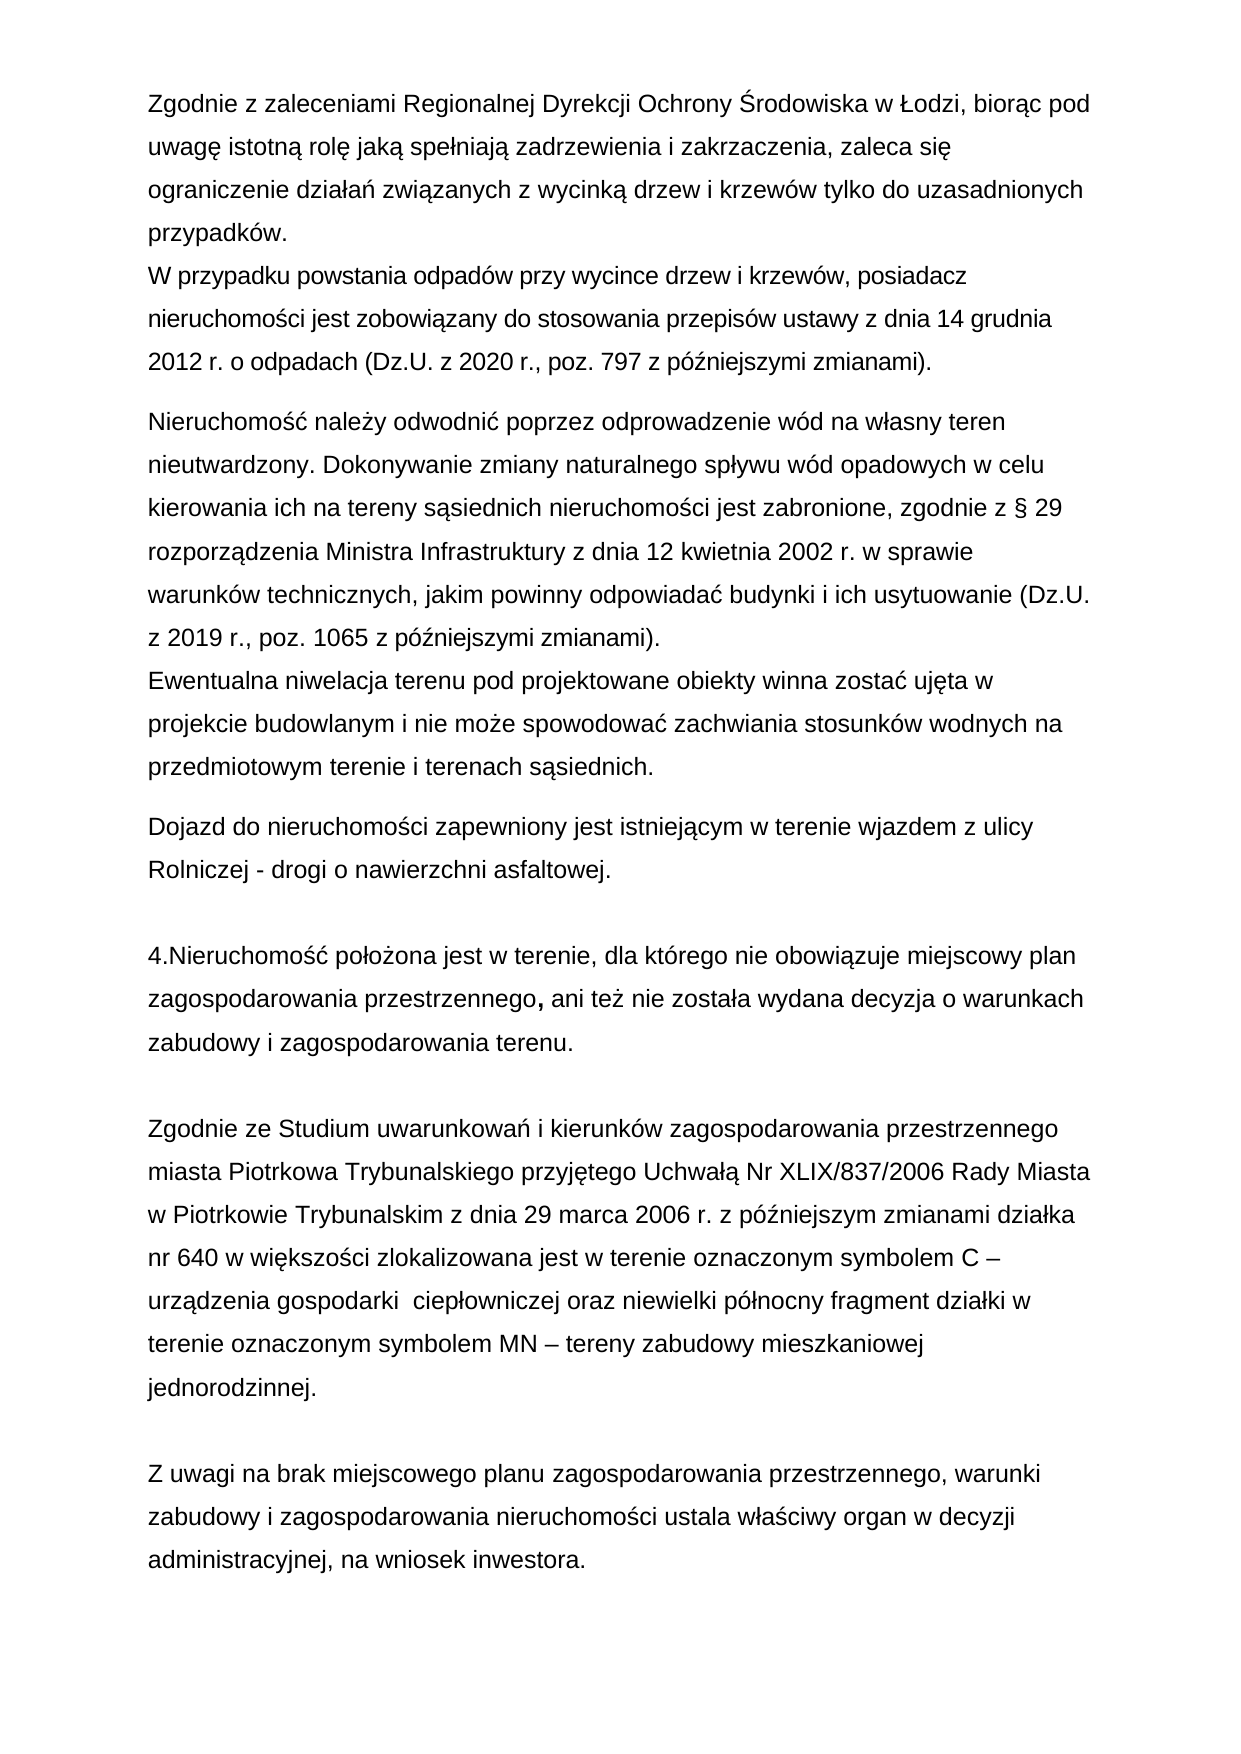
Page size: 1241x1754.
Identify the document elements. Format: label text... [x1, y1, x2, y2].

text Dojazd do nieruchomości zapewniony jest istniejącym w terenie wjazdem z ulicy Rolniczej - drogi o nawierzchni asfaltowej. [148, 812, 1092, 884]
text Ewentualna niwelacja terenu pod projektowane obiekty winna zostać ujęta w projekcie budowlanym i nie może spowodować zachwiania stosunków wodnych na przedmiotowym terenie i terenach sąsiednich. [148, 666, 1092, 781]
text Z uwagi na brak miejscowego planu zagospodarowania przestrzennego, warunki zabudowy i zagospodarowania nieruchomości ustala właściwy organ w decyzji administracyjnej, na wniosek inwestora. [148, 1459, 1092, 1574]
text Zgodnie ze Studium uwarunkowań i kierunków zagospodarowania przestrzennego miasta Piotrkowa Trybunalskiego przyjętego Uchwałą Nr XLIX/837/2006 Rady Miasta w Piotrkowie Trybunalskim z dnia 29 marca 2006 r. z późniejszym zmianami działka nr 640 w większości zlokalizowana jest w terenie oznaczonym symbolem C – urządzenia gospodarki ciepłowniczej oraz niewielki północny fragment działki w terenie oznaczonym symbolem MN – tereny zabudowy mieszkaniowej jednorodzinnej. [148, 1114, 1092, 1401]
text W przypadku powstania odpadów przy wycince drzew i krzewów, posiadacz nieruchomości jest zobowiązany do stosowania przepisów ustawy z dnia 14 grudnia 2012 r. o odpadach (Dz.U. z 2020 r., poz. 797 z późniejszymi zmianami). [148, 261, 1092, 376]
text Zgodnie z zaleceniami Regionalnej Dyrekcji Ochrony Środowiska w Łodzi, biorąc pod uwagę istotną rolę jaką spełniają zadrzewienia i zakrzaczenia, zaleca się ograniczenie działań związanych z wycinką drzew i krzewów tylko do uzasadnionych przypadków. [148, 89, 1092, 247]
text Nieruchomość należy odwodnić poprzez odprowadzenie wód na własny teren nieutwardzony. Dokonywanie zmiany naturalnego spływu wód opadowych w celu kierowania ich na tereny sąsiednich nieruchomości jest zabronione, zgodnie z § 29 rozporządzenia Ministra Infrastruktury z dnia 12 kwietnia 2002 r. w sprawie warunków technicznych, jakim powinny odpowiadać budynki i ich usytuowanie (Dz.U. z 2019 r., poz. 1065 z późniejszymi zmianami). [148, 407, 1092, 652]
text 4.Nieruchomość położona jest w terenie, dla którego nie obowiązuje miejscowy plan zagospodarowania przestrzennego, ani też nie została wydana decyzja o warunkach zabudowy i zagospodarowania terenu. [148, 941, 1092, 1056]
